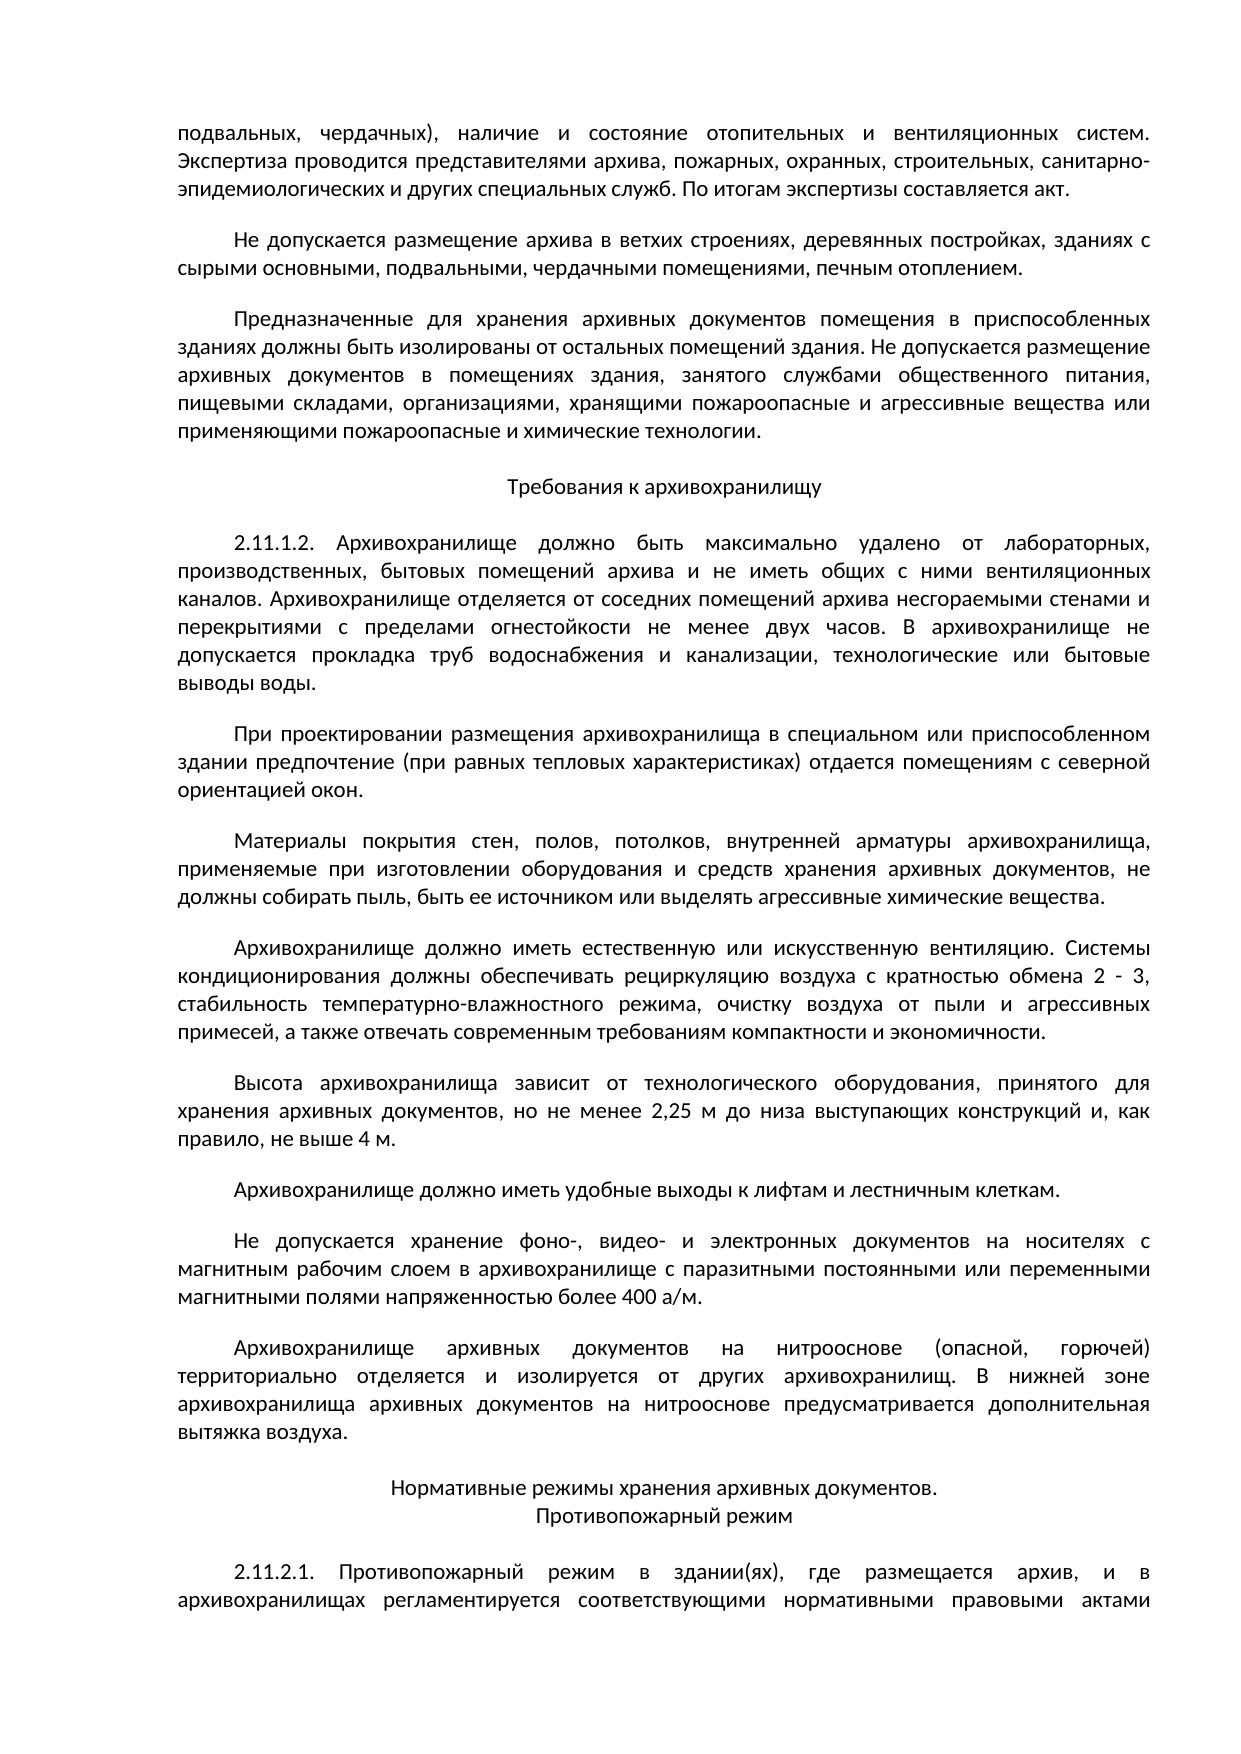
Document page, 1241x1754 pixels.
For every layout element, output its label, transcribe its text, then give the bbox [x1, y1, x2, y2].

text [177, 1557, 1152, 1613]
text При проектировании размещения архивохранилища в специальном или приспособленном здании предпочтение (при равных тепловых характеристиках) отдается помещениям с северной ориентацией окон. [177, 719, 1152, 803]
text Материалы покрытия стен, полов, потолков, внутренней арматуры архивохранилища, применяемые при изготовлении оборудования и средств хранения архивных документов, не должны собирать пыль, быть ее источником или выделять агрессивные химические вещества. [177, 826, 1152, 910]
text Высота архивохранилища зависит от технологического оборудования, принятого для хранения архивных документов, но не менее 2,25 м до низа выступающих конструкций и, как правило, не выше 4 м. [177, 1068, 1152, 1152]
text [177, 118, 1152, 202]
text Архивохранилище должно иметь естественную или искусственную вентиляцию. Системы кондиционирования должны обеспечивать рециркуляцию воздуха с кратностью обмена 2 - 3, стабильность температурно-влажностного режима, очистку воздуха от пыли и агрессивных примесей, а также отвечать современным требованиям компактности и экономичности. [177, 933, 1152, 1045]
text 2.11.1.2. Архивохранилище должно быть максимально удалено от лабораторных, производственных, бытовых помещений архива и не иметь общих с ними вентиляционных каналов. Архивохранилище отделяется от соседних помещений архива несгораемыми стенами и перекрытиями с пределами огнестойкости не менее двух часов. В архивохранилище не допускается прокладка труб водоснабжения и канализации, технологические или бытовые выводы воды. [177, 528, 1152, 696]
text Не допускается размещение архива в ветхих строениях, деревянных постройках, зданиях с сырыми основными, подвальными, чердачными помещениями, печным отоплением. [177, 225, 1152, 281]
text Не допускается хранение фоно-, видео- и электронных документов на носителях с магнитным рабочим слоем в архивохранилище с паразитными постоянными или переменными магнитными полями напряженностью более 400 а/м. [177, 1226, 1152, 1310]
text Противопожарный режим [177, 1501, 1152, 1529]
text Требования к архивохранилищу [177, 472, 1152, 500]
text Нормативные режимы хранения архивных документов. [177, 1473, 1152, 1501]
text Предназначенные для хранения архивных документов помещения в приспособленных зданиях должны быть изолированы от остальных помещений здания. Не допускается размещение архивных документов в помещениях здания, занятого службами общественного питания, пищевыми складами, организациями, хранящими пожароопасные и агрессивные вещества или применяющими пожароопасные и химические технологии. [177, 304, 1152, 444]
text Архивохранилище должно иметь удобные выходы к лифтам и лестничным клеткам. [177, 1175, 1152, 1203]
text Архивохранилище архивных документов на нитрооснове (опасной, горючей) территориально отделяется и изолируется от других архивохранилищ. В нижней зоне архивохранилища архивных документов на нитрооснове предусматривается дополнительная вытяжка воздуха. [177, 1333, 1152, 1445]
